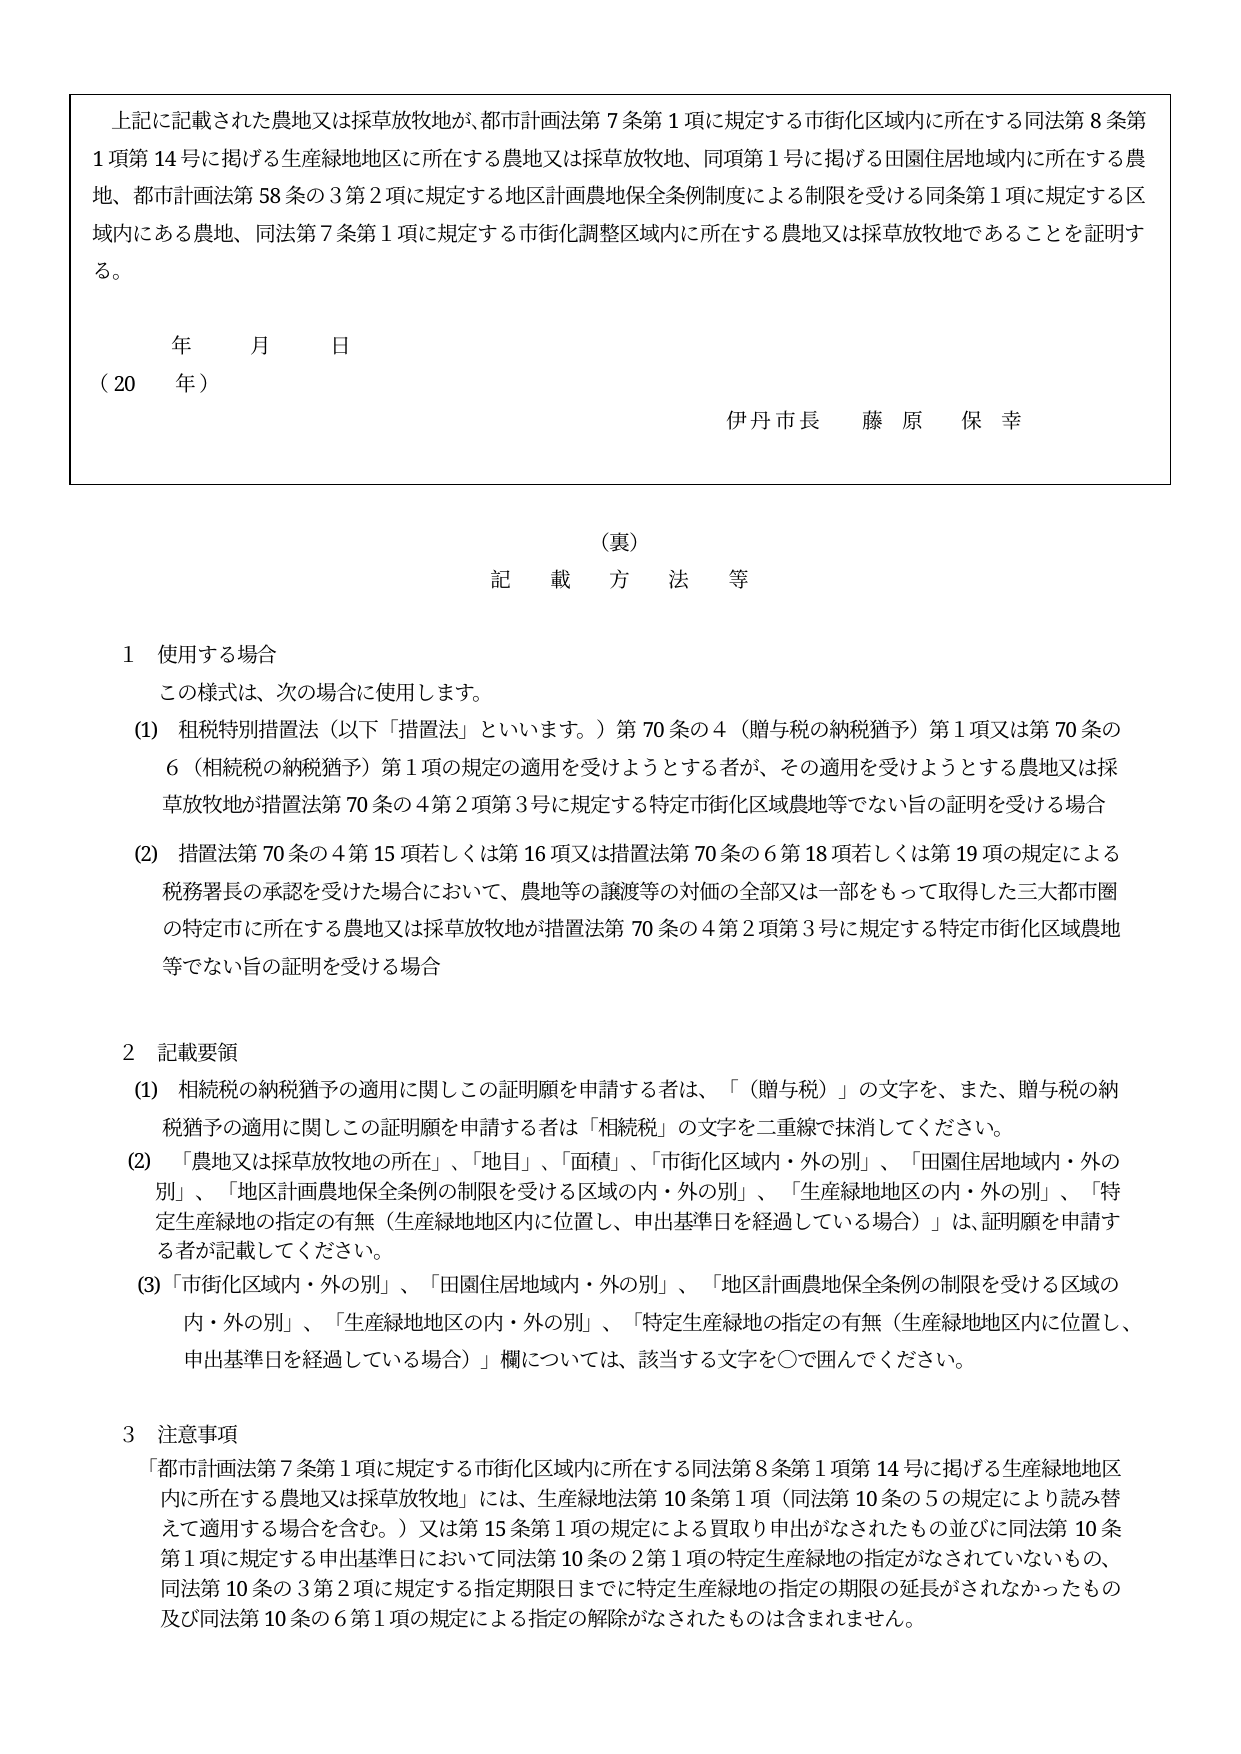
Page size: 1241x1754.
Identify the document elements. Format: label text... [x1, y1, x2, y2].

text 「都市計画法第７条第１項に規定する市街化区域内に所在する同法第８条第１項第14号に掲げる生産緑地地区内に所在する農地又は採草放牧地」には、生産緑地法第10条第１項（同法第10条の５の規定により読み替えて適用する場合を含む。）又は第15条第１項の規定による買取り申出がなされたもの並びに同法第10条第１項に規定する申出基準日において同法第10条の２第１項の特定生産緑地の指定がなされていないもの、同法第10条の３第２項に規定する指定期限日までに特定生産緑地の指定の期限の延長がされなかったもの及び同法第10条の６第１項の規定による指定の解除がなされたものは含まれません。 [118, 1452, 1122, 1633]
text (1) 租税特別措置法（以下「措置法」といいます。）第70条の４（贈与税の納税猶予）第１項又は第70条の６（相続税の納税猶予）第１項の規定の適用を受けようとする者が、その適用を受けようとする農地又は採草放牧地が措置法第70条の４第２項第３号に規定する特定市街化区域農地等でない旨の証明を受ける場合 [134, 710, 1122, 823]
text (2) 措置法第70条の４第15項若しくは第16項又は措置法第70条の６第18項若しくは第19項の規定による税務署長の承認を受けた場合において、農地等の譲渡等の対価の全部又は一部をもって取得した三大都市圏の特定市に所在する農地又は採草放牧地が措置法第70条の４第２項第３号に規定する特定市街化区域農地等でない旨の証明を受ける場合 [134, 834, 1122, 984]
text この様式は、次の場合に使用します。 [118, 673, 1122, 710]
text （裏） [118, 523, 1122, 560]
text 記 載 方 法 等 [118, 560, 1122, 598]
text ３ 注意事項 [118, 1415, 1122, 1452]
text ２ 記載要領 [118, 1033, 1122, 1070]
text (3)「市街化区域内・外の別」、「田園住居地域内・外の別」、「地区計画農地保全条例の制限を受ける区域の内・外の別」、「生産緑地地区の内・外の別」、「特定生産緑地の指定の有無（生産緑地地区内に位置し、申出基準日を経過している場合）」欄については、該当する文字を○で囲んでください。 [137, 1265, 1122, 1377]
text １ 使用する場合 [118, 635, 1122, 673]
text (1) 相続税の納税猶予の適用に関しこの証明願を申請する者は、「（贈与税）」の文字を、また、贈与税の納税猶予の適用に関しこの証明願を申請する者は「相続税」の文字を二重線で抹消してください。 [134, 1070, 1122, 1145]
table_cell 上記に記載された農地又は採草放牧地が､都市計画法第7条第1項に規定する市街化区域内に所在する同法第8条第1項第14号に掲げる生産緑地地区に所在する農地又は採草放牧地、同項第１号に掲げる田園住居地域内に所在する農地、都市計画法第58条の３第２項に規定する地区計画農地保全条例制度による制限を受ける同条第１項に規定する区域内にある農地、同法第７条第１項に規定する市街化調整区域内に所在する農地又は採草放牧地であることを証明する。 年 月 日 （ 20 年 ） 伊 丹 市 長 藤 原 保 幸 [71, 95, 1170, 484]
text (2) 「農地又は採草放牧地の所在」､「地目」､「面積」､「市街化区域内・外の別」、「田園住居地域内・外の別」、「地区計画農地保全条例の制限を受ける区域の内・外の別」、「生産緑地地区の内・外の別」、「特定生産緑地の指定の有無（生産緑地地区内に位置し、申出基準日を経過している場合）」は､証明願を申請する者が記載してください。 [118, 1145, 1122, 1265]
